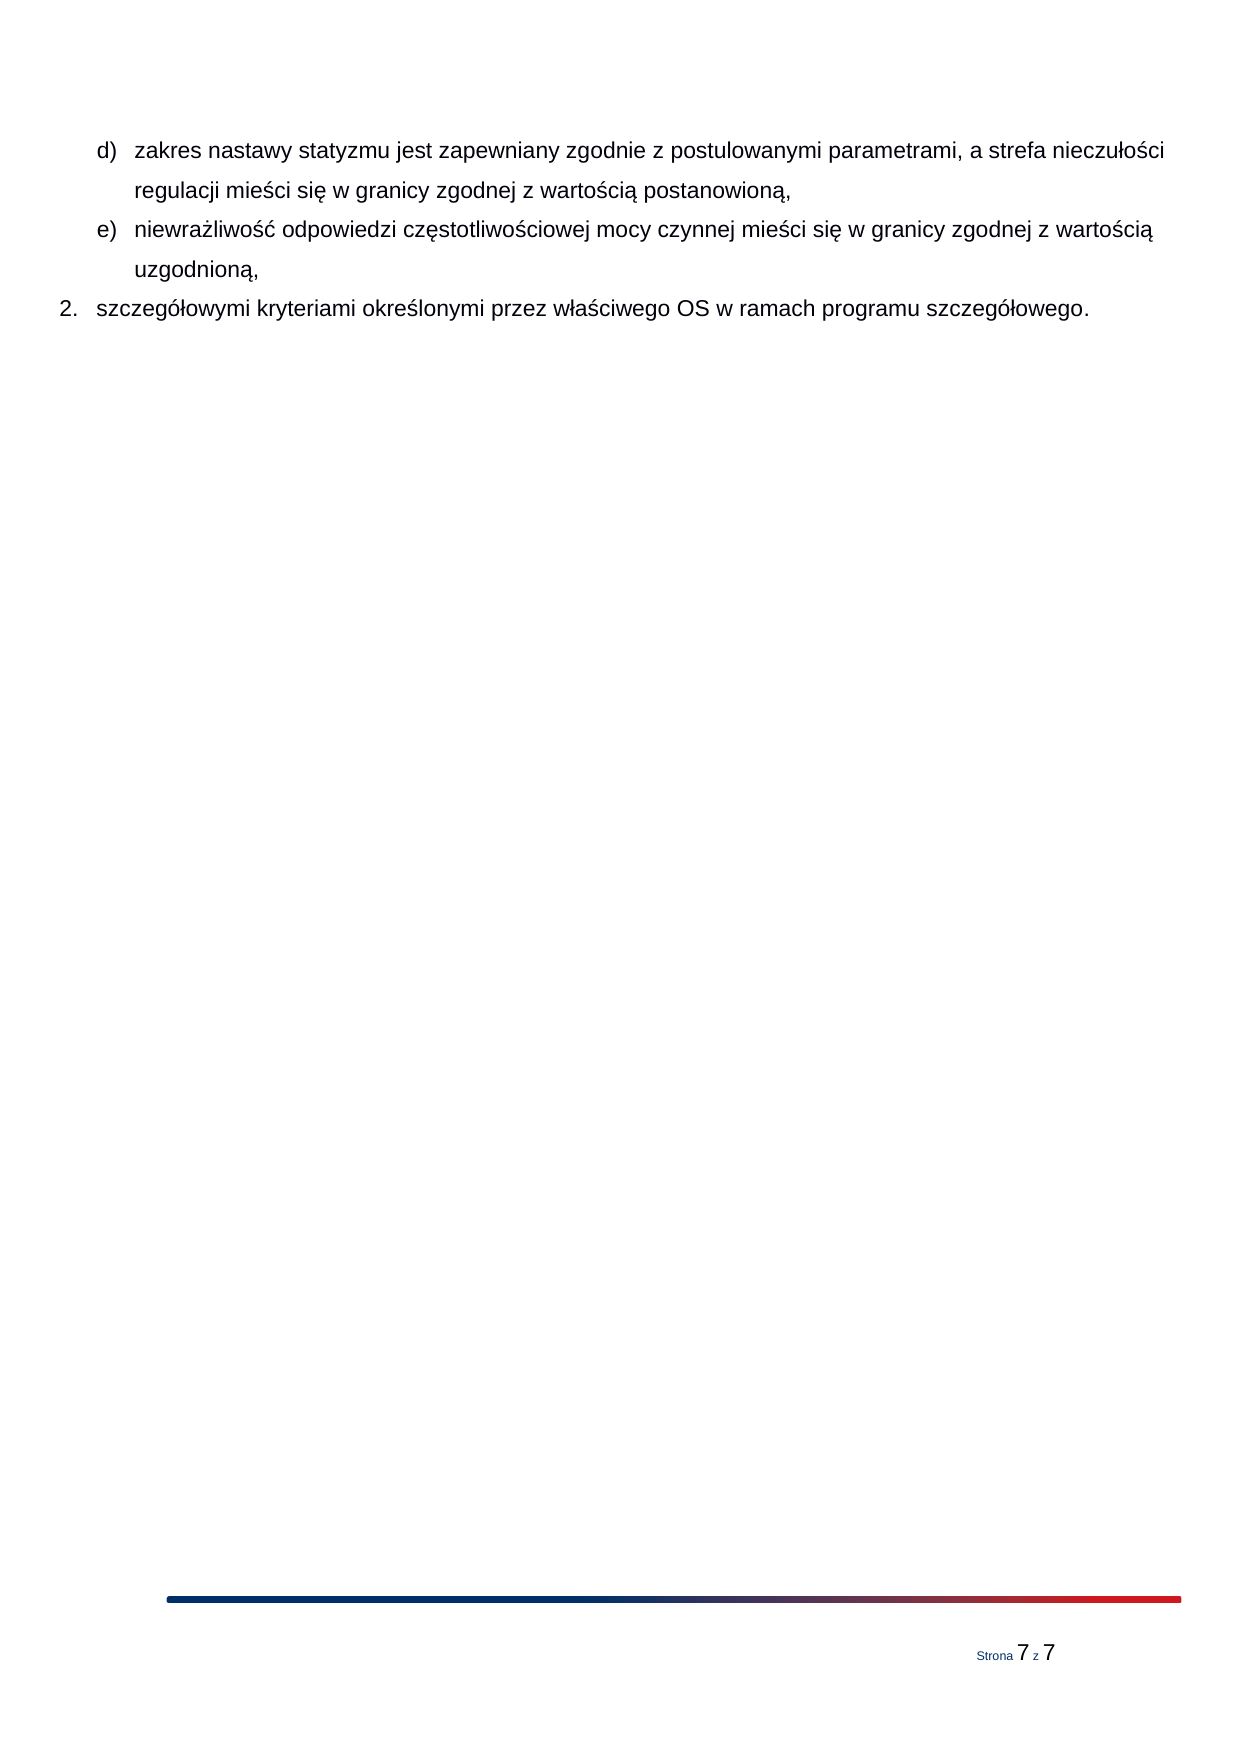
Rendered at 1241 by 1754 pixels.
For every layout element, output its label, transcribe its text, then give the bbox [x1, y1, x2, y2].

list szczegółowymi kryteriami określonymi przez właściwego OS w ramach programu szczegółowego. [59, 295, 1181, 321]
picture [166, 1596, 1182, 1603]
list zakres nastawy statyzmu jest zapewniany zgodnie z postulowanymi parametrami, a strefa nieczułości regulacji mieści się w granicy zgodnej z wartością postanowioną, [97, 137, 1181, 203]
list niewrażliwość odpowiedzi częstotliwościowej mocy czynnej mieści się w granicy zgodnej z wartością uzgodnioną, [97, 216, 1173, 282]
